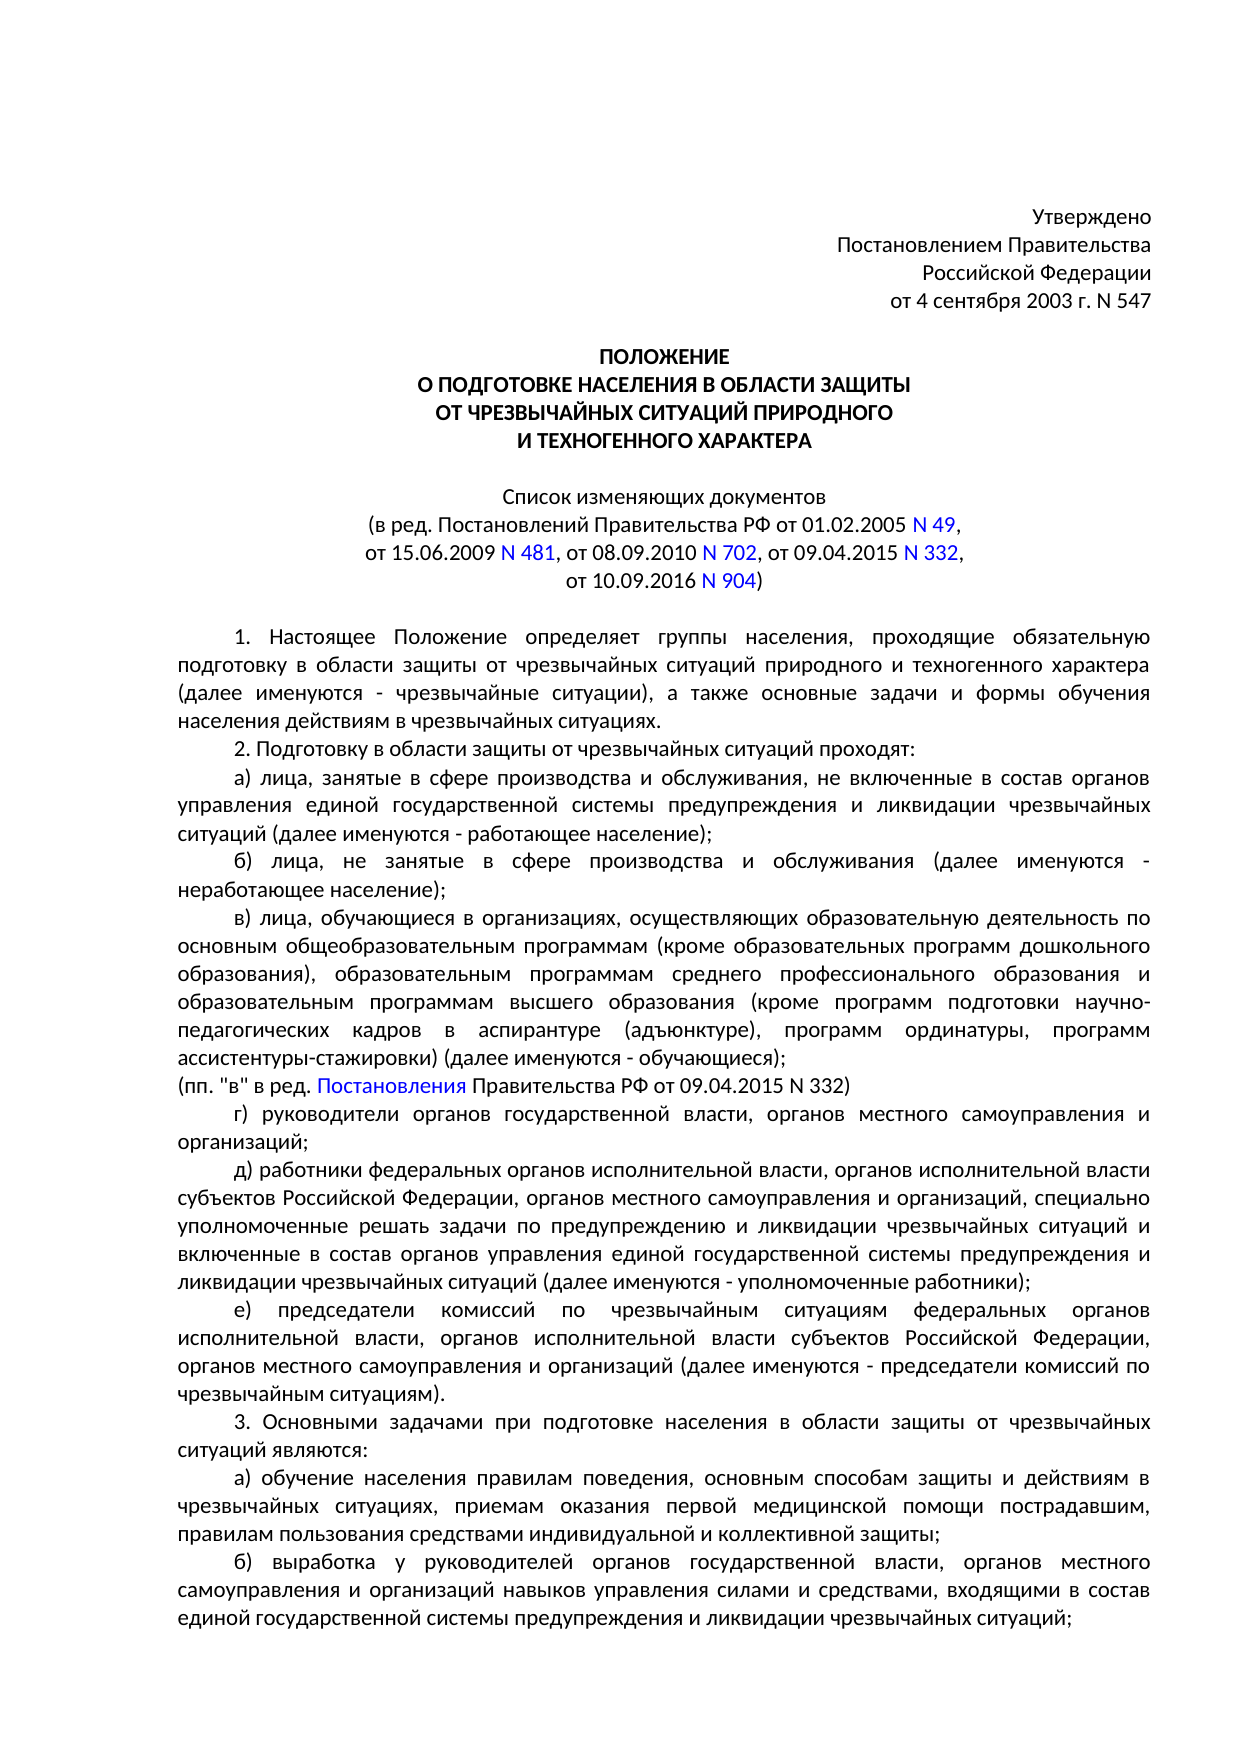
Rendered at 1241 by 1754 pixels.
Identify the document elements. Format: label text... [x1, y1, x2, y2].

title ПОЛОЖЕНИЕ [177, 342, 1152, 370]
text в) лица, обучающиеся в организациях, осуществляющих образовательную деятельность по основным общеобразовательным программам (кроме образовательных программ дошкольного образования), образовательным программам среднего профессионального образования и образовательным программам высшего образования (кроме программ подготовки научно-педагогических кадров в аспирантуре (адъюнктуре), программ ординатуры, программ ассистентуры-стажировки) (далее именуются - обучающиеся); [177, 903, 1152, 1071]
text Постановлением Правительства [177, 230, 1152, 258]
text (в ред. Постановлений Правительства РФ от 01.02.2005 N 49, [177, 510, 1152, 538]
text д) работники федеральных органов исполнительной власти, органов исполнительной власти субъектов Российской Федерации, органов местного самоуправления и организаций, специально уполномоченные решать задачи по предупреждению и ликвидации чрезвычайных ситуаций и включенные в состав органов управления единой государственной системы предупреждения и ликвидации чрезвычайных ситуаций (далее именуются - уполномоченные работники); [177, 1155, 1152, 1295]
text Российской Федерации [177, 258, 1152, 286]
text Утверждено [177, 202, 1152, 230]
title О ПОДГОТОВКЕ НАСЕЛЕНИЯ В ОБЛАСТИ ЗАЩИТЫ [177, 370, 1152, 398]
text б) лица, не занятые в сфере производства и обслуживания (далее именуются - неработающее население); [177, 847, 1152, 903]
text от 10.09.2016 N 904) [177, 566, 1152, 594]
text б) выработка у руководителей органов государственной власти, органов местного самоуправления и организаций навыков управления силами и средствами, входящими в состав единой государственной системы предупреждения и ликвидации чрезвычайных ситуаций; [177, 1547, 1152, 1631]
text е) председатели комиссий по чрезвычайным ситуациям федеральных органов исполнительной власти, органов исполнительной власти субъектов Российской Федерации, органов местного самоуправления и организаций (далее именуются - председатели комиссий по чрезвычайным ситуациям). [177, 1295, 1152, 1407]
title ОТ ЧРЕЗВЫЧАЙНЫХ СИТУАЦИЙ ПРИРОДНОГО [177, 398, 1152, 426]
text 1. Настоящее Положение определяет группы населения, проходящие обязательную подготовку в области защиты от чрезвычайных ситуаций природного и техногенного характера (далее именуются - чрезвычайные ситуации), а также основные задачи и формы обучения населения действиям в чрезвычайных ситуациях. [177, 622, 1152, 734]
text а) обучение населения правилам поведения, основным способам защиты и действиям в чрезвычайных ситуациях, приемам оказания первой медицинской помощи пострадавшим, правилам пользования средствами индивидуальной и коллективной защиты; [177, 1463, 1152, 1547]
text от 4 сентября 2003 г. N 547 [177, 286, 1152, 314]
text (пп. "в" в ред. Постановления Правительства РФ от 09.04.2015 N 332) [177, 1071, 1152, 1099]
text Список изменяющих документов [177, 482, 1152, 510]
text 2. Подготовку в области защиты от чрезвычайных ситуаций проходят: [177, 734, 1152, 763]
text от 15.06.2009 N 481, от 08.09.2010 N 702, от 09.04.2015 N 332, [177, 538, 1152, 566]
title И ТЕХНОГЕННОГО ХАРАКТЕРА [177, 426, 1152, 454]
text а) лица, занятые в сфере производства и обслуживания, не включенные в состав органов управления единой государственной системы предупреждения и ликвидации чрезвычайных ситуаций (далее именуются - работающее население); [177, 763, 1152, 847]
text 3. Основными задачами при подготовке населения в области защиты от чрезвычайных ситуаций являются: [177, 1407, 1152, 1463]
text г) руководители органов государственной власти, органов местного самоуправления и организаций; [177, 1099, 1152, 1155]
